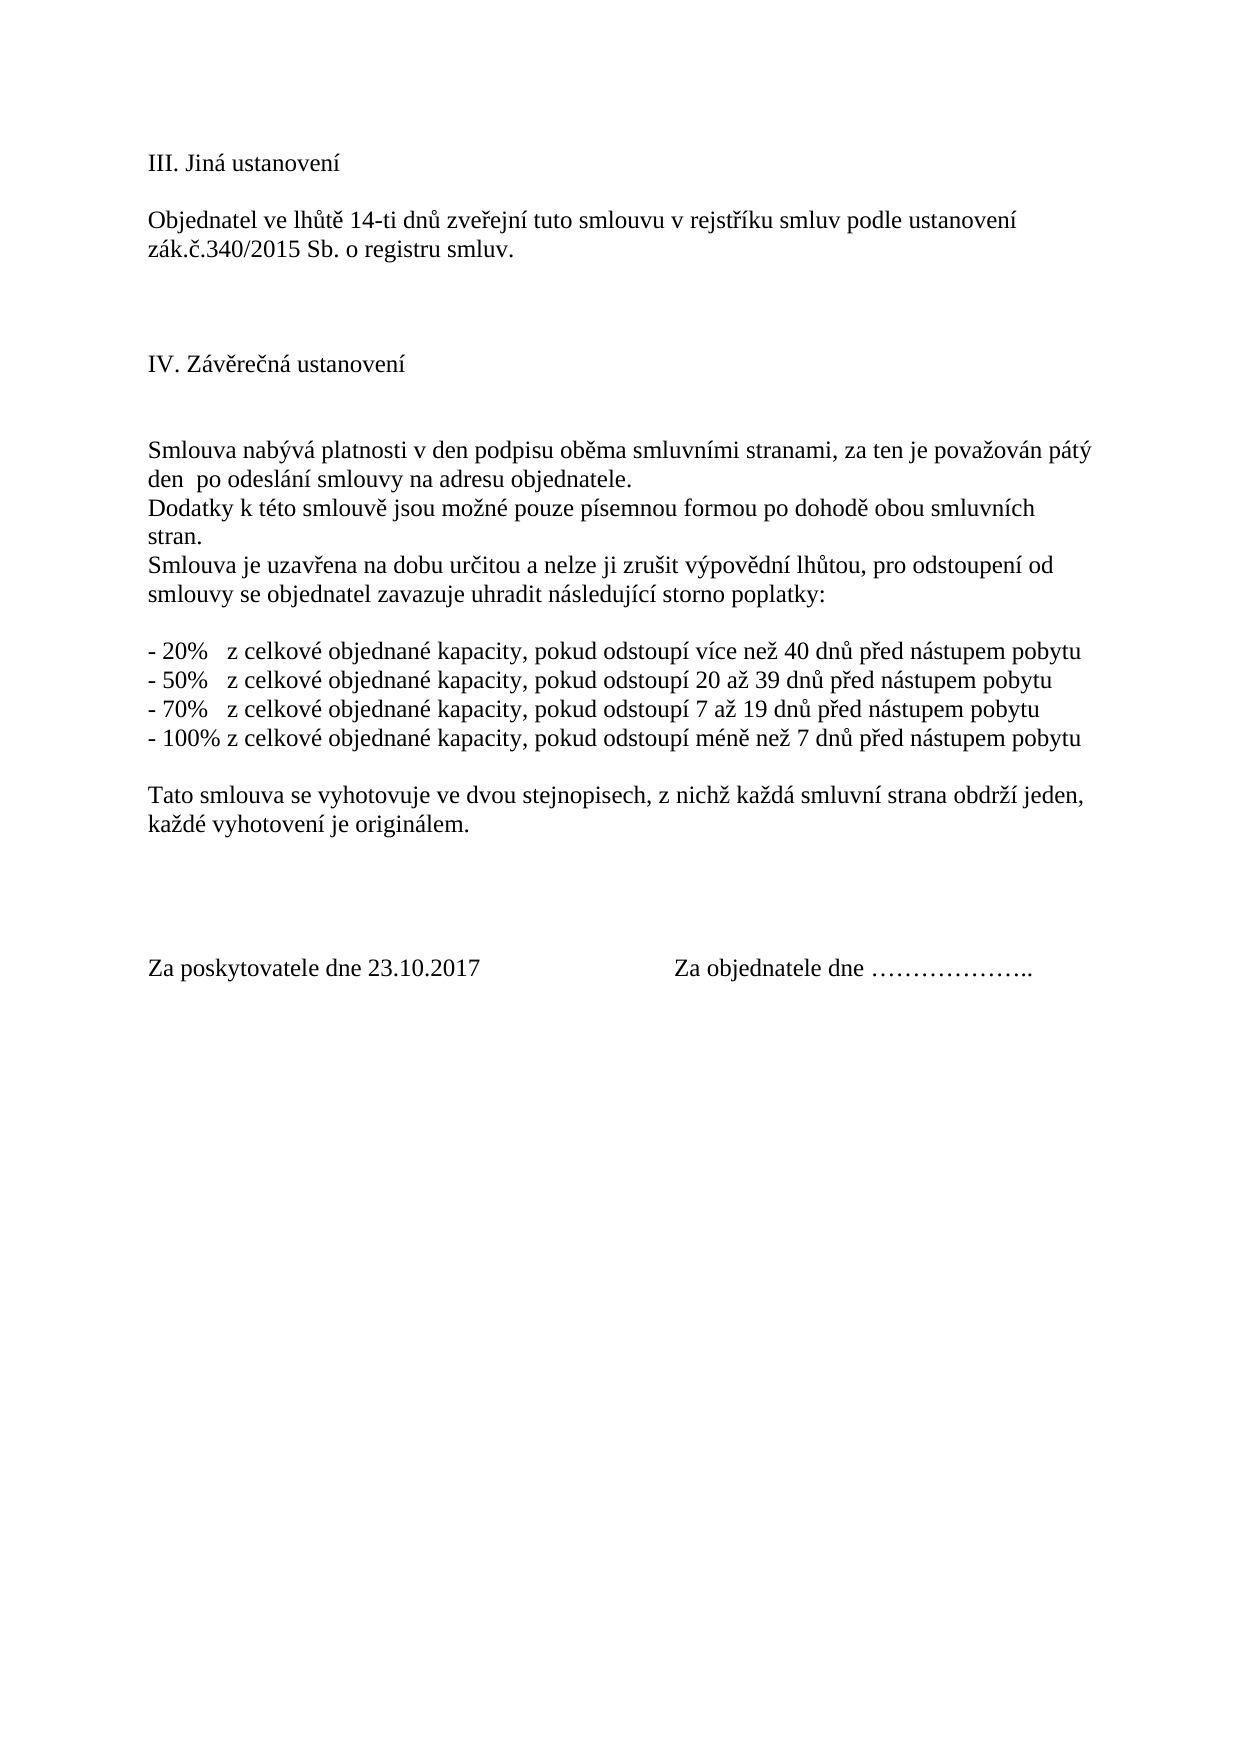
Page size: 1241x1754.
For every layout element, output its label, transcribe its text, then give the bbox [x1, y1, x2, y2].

text Dodatky k této smlouvě jsou možné pouze písemnou formou po dohodě obou smluvních stran. [148, 493, 1093, 550]
text - 20% z celkové objednané kapacity, pokud odstoupí více než 40 dnů před nástupem pobytu [148, 636, 1093, 665]
text Smlouva je uzavřena na dobu určitou a nelze ji zrušit výpovědní lhůtou, pro odstoupení od smlouvy se objednatel zavazuje uhradit následující storno poplatky: [148, 550, 1093, 608]
text - 50% z celkové objednané kapacity, pokud odstoupí 20 až 39 dnů před nástupem pobytu [148, 665, 1093, 694]
text Za poskytovatele dne 23.10.2017 Za objednatele dne ……………….. [148, 953, 1093, 981]
text IV. Závěrečná ustanovení [148, 349, 1093, 378]
text - 100% z celkové objednané kapacity, pokud odstoupí méně než 7 dnů před nástupem pobytu [148, 723, 1093, 751]
text Smlouva nabývá platnosti v den podpisu oběma smluvními stranami, za ten je považován pátý den po odeslání smlouvy na adresu objednatele. [148, 435, 1093, 493]
text Tato smlouva se vyhotovuje ve dvou stejnopisech, z nichž každá smluvní strana obdrží jeden, každé vyhotovení je originálem. [148, 780, 1093, 838]
text - 70% z celkové objednané kapacity, pokud odstoupí 7 až 19 dnů před nástupem pobytu [148, 694, 1093, 723]
text Objednatel ve lhůtě 14-ti dnů zveřejní tuto smlouvu v rejstříku smluv podle ustanovení zák.č.340/2015 Sb. o registru smluv. [148, 205, 1093, 263]
text III. Jiná ustanovení [148, 148, 1093, 176]
